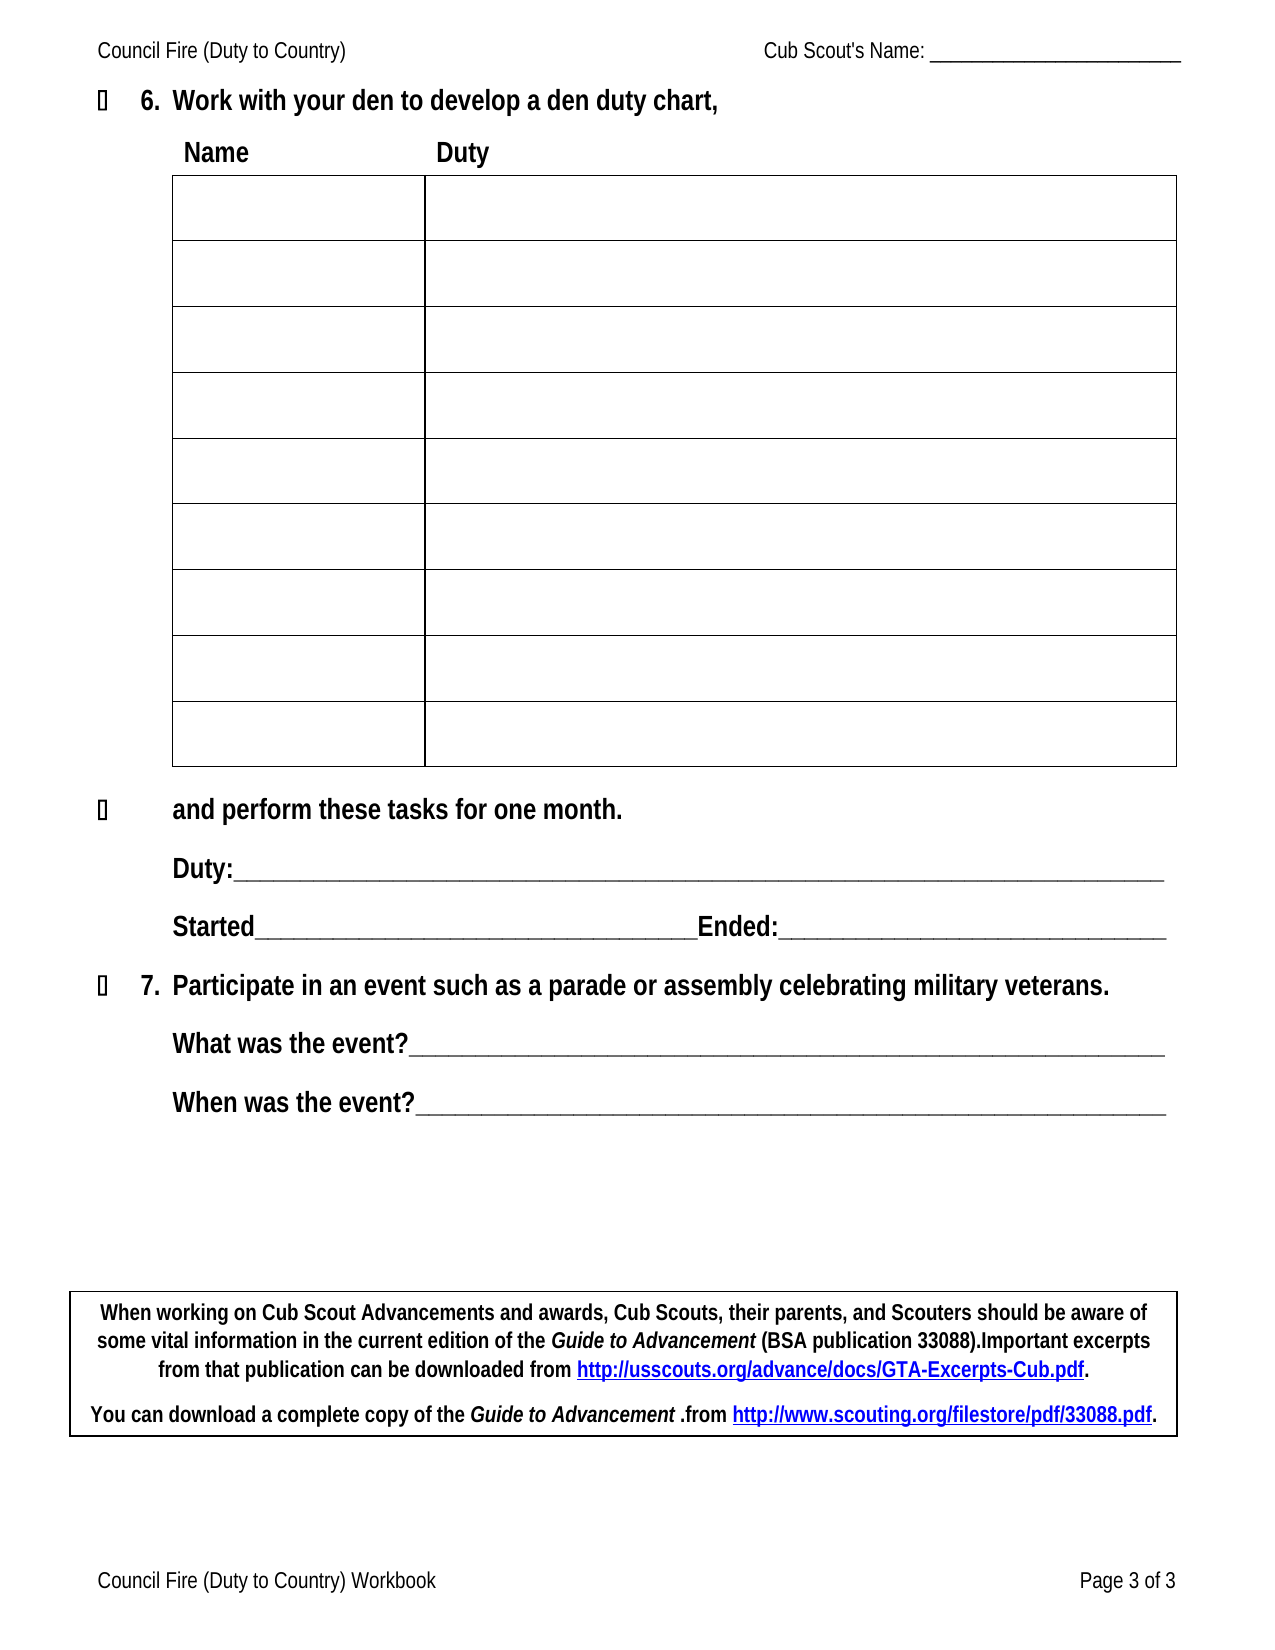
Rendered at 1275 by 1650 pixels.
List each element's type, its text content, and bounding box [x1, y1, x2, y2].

table_cell [173, 307, 424, 372]
table_header Name [173, 123, 425, 175]
text and perform these tasks for one month. [97, 792, 1177, 826]
table_cell [173, 636, 424, 701]
table_cell [426, 373, 1176, 438]
table_header Duty [425, 123, 1176, 175]
table_cell [426, 504, 1176, 569]
table_cell [173, 570, 424, 635]
text 6. Work with your den to develop a den duty chart, [97, 83, 1177, 116]
table_cell [173, 702, 424, 766]
text Duty: [97, 851, 1177, 884]
text When was the event? [97, 1085, 1177, 1118]
table_cell [426, 176, 1176, 240]
table_cell [426, 439, 1176, 503]
table_cell [426, 702, 1176, 766]
table_cell [426, 307, 1176, 372]
table_cell [173, 241, 424, 306]
table_cell [426, 241, 1176, 306]
table_cell [426, 636, 1176, 701]
table_cell [173, 439, 424, 503]
table_cell [173, 504, 424, 569]
table_cell [426, 570, 1176, 635]
table_cell [173, 176, 424, 240]
text What was the event? [97, 1026, 1177, 1060]
table_cell [173, 373, 424, 438]
text 7. Participate in an event such as a parade or assembly celebrating military veterans. [97, 968, 1177, 1001]
text Started Ended: [97, 909, 1177, 943]
